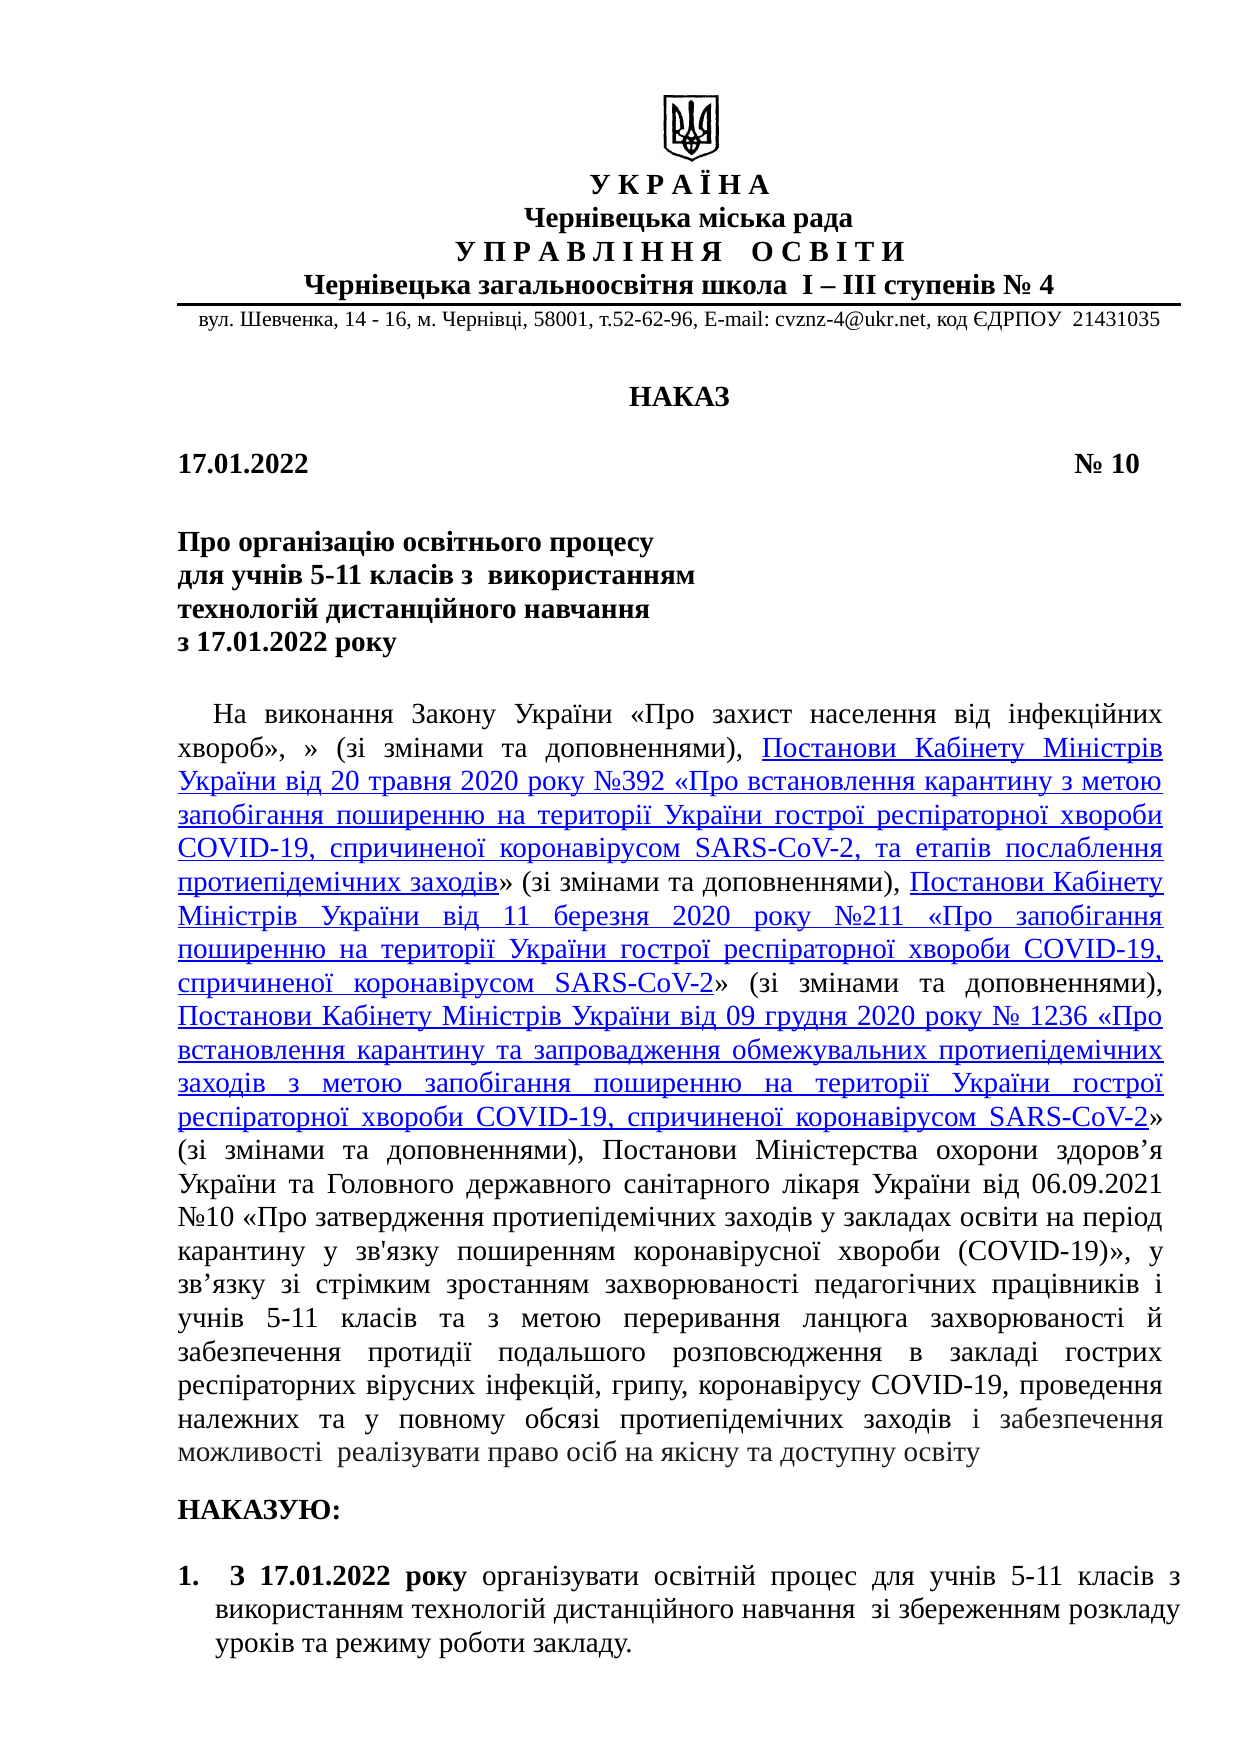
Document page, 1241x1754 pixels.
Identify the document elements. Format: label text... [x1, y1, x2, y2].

subtitle Чернiвецька мiська рада [196, 200, 1181, 234]
subtitle У П Р А В Л І Н Н Я О С В І Т И [177, 234, 1181, 267]
subtitle Чернівецька загальноосвітня школа І – ІІІ ступенів № 4 [177, 267, 1181, 303]
text Про організацію освітнього процесу [177, 524, 1181, 557]
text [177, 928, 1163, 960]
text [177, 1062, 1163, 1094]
text 17.01.2022 № 10 [177, 447, 1181, 480]
list З 17.01.2022 року організувати освітній процес для учнів 5-11 класів з використанням технологій дистанційного навчання зі збереженням розкладу уроків та режиму роботи закладу. [177, 1558, 1181, 1659]
text технологій дистанційного навчання [177, 591, 1181, 624]
text для учнів 5-11 класів з використанням [177, 557, 1181, 591]
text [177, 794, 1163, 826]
text НАКАЗ [177, 379, 1181, 413]
text з 17.01.2022 року [177, 624, 1181, 658]
text НАКАЗУЮ: [177, 1492, 1181, 1525]
text вул. Шевченка, 14 - 16, м. Чернівці, 58001, т.52-62-96, E-mail: cvznz-4@ukr.net, код ЄДРПОУ 21431035 [177, 306, 1181, 331]
text На виконання Закону України «Про захист населення від інфекційних хвороб», » (зі змінами та доповненнями), Постанови Кабінету Міністрів України від 20 травня 2020 року №392 «Про встановлення карантину з метою запобігання поширенню на території України гострої респіраторної хвороби COVID-19, спричиненої коронавірусом SARS-CoV-2, та етапів послаблення протиепідемічних заходів» (зі змінами та доповненнями), Постанови Кабінету Міністрів України від 11 березня 2020 року №211 «Про запобігання поширенню на території України гострої респіраторної хвороби COVID-19, спричиненої коронавірусом SARS-CoV-2» (зі змінами та доповненнями), Постанови Кабінету Міністрів України від 09 грудня 2020 року № 1236 «Про встановлення карантину та запровадження обмежувальних протиепідемічних заходів з метою запобігання поширенню на території України гострої респіраторної хвороби COVID-19, спричиненої коронавірусом SARS-CoV-2» (зі змінами та доповненнями), Постанови Міністерства охорони здоров’я України та Головного державного санітарного лікаря України від 06.09.2021 №10 «Про затвердження протиепідемічних заходів у закладах освіти на період карантину у зв'язку поширенням коронавірусної хвороби (COVID-19)», у зв’язку зі стрімким зростанням захворюваності педагогічних працівників і учнів 5-11 класів та з метою переривання ланцюга захворюваності й забезпечення протидії подальшого розповсюдження в закладі гострих респіраторних вірусних інфекцій, грипу, коронавірусу COVID-19, проведення належних та у повному обсязі протиепідемічних заходів і забезпечення можливості реалізувати право осіб на якісну та доступну освіту [177, 1095, 1163, 1468]
picture [655, 88, 723, 167]
text У К Р А Ї Н А [177, 167, 1181, 200]
